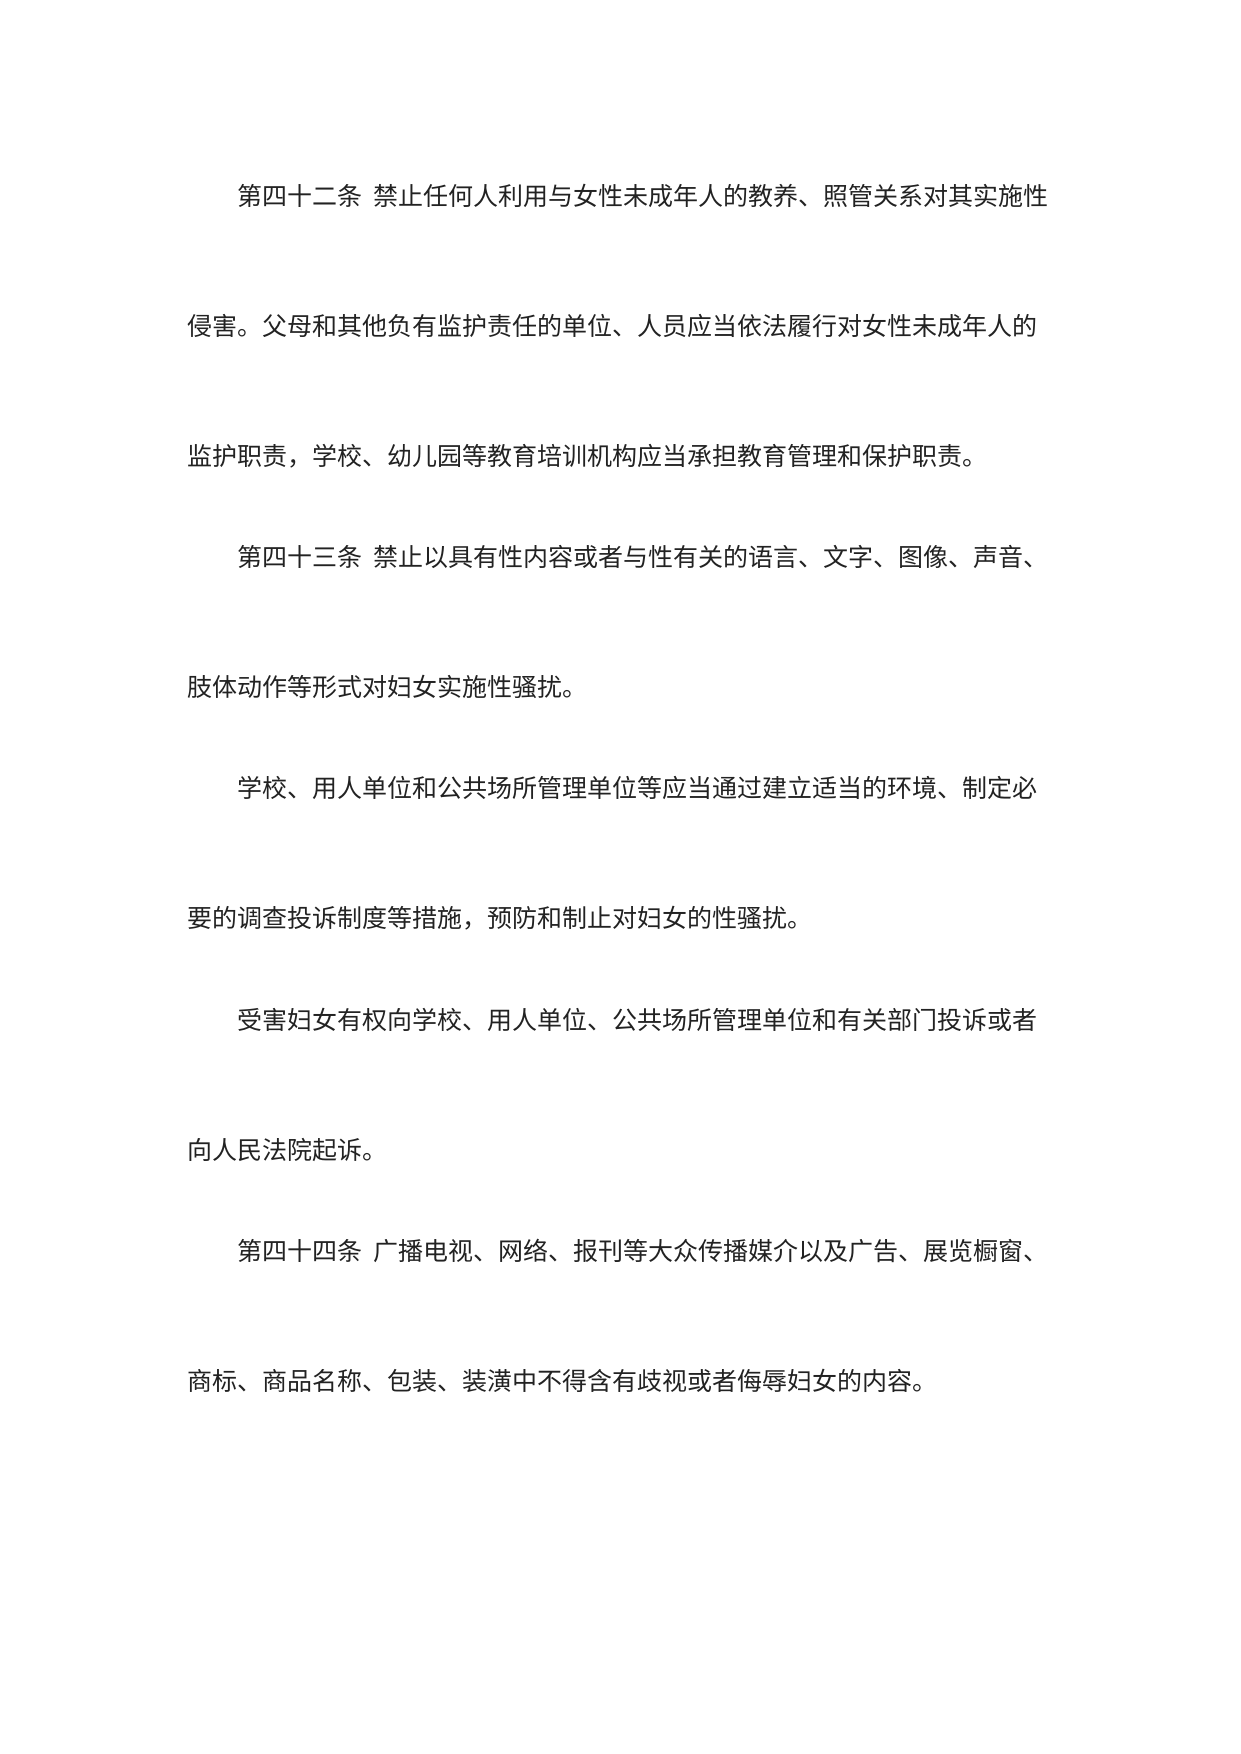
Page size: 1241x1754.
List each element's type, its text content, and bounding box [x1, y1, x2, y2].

text 受害妇女有权向学校、用人单位、公共场所管理单位和有关部门投诉或者向人民法院起诉。 [187, 986, 1053, 1181]
text 学校、用人单位和公共场所管理单位等应当通过建立适当的环境、制定必要的调查投诉制度等措施，预防和制止对妇女的性骚扰。 [187, 754, 1053, 949]
text 第四十四条 广播电视、网络、报刊等大众传播媒介以及广告、展览橱窗、商标、商品名称、包装、装潢中不得含有歧视或者侮辱妇女的内容。 [187, 1217, 1053, 1412]
text 第四十三条 禁止以具有性内容或者与性有关的语言、文字、图像、声音、肢体动作等形式对妇女实施性骚扰。 [187, 523, 1053, 718]
text 第四十二条 禁止任何人利用与女性未成年人的教养、照管关系对其实施性侵害。父母和其他负有监护责任的单位、人员应当依法履行对女性未成年人的监护职责，学校、幼儿园等教育培训机构应当承担教育管理和保护职责。 [187, 162, 1053, 487]
